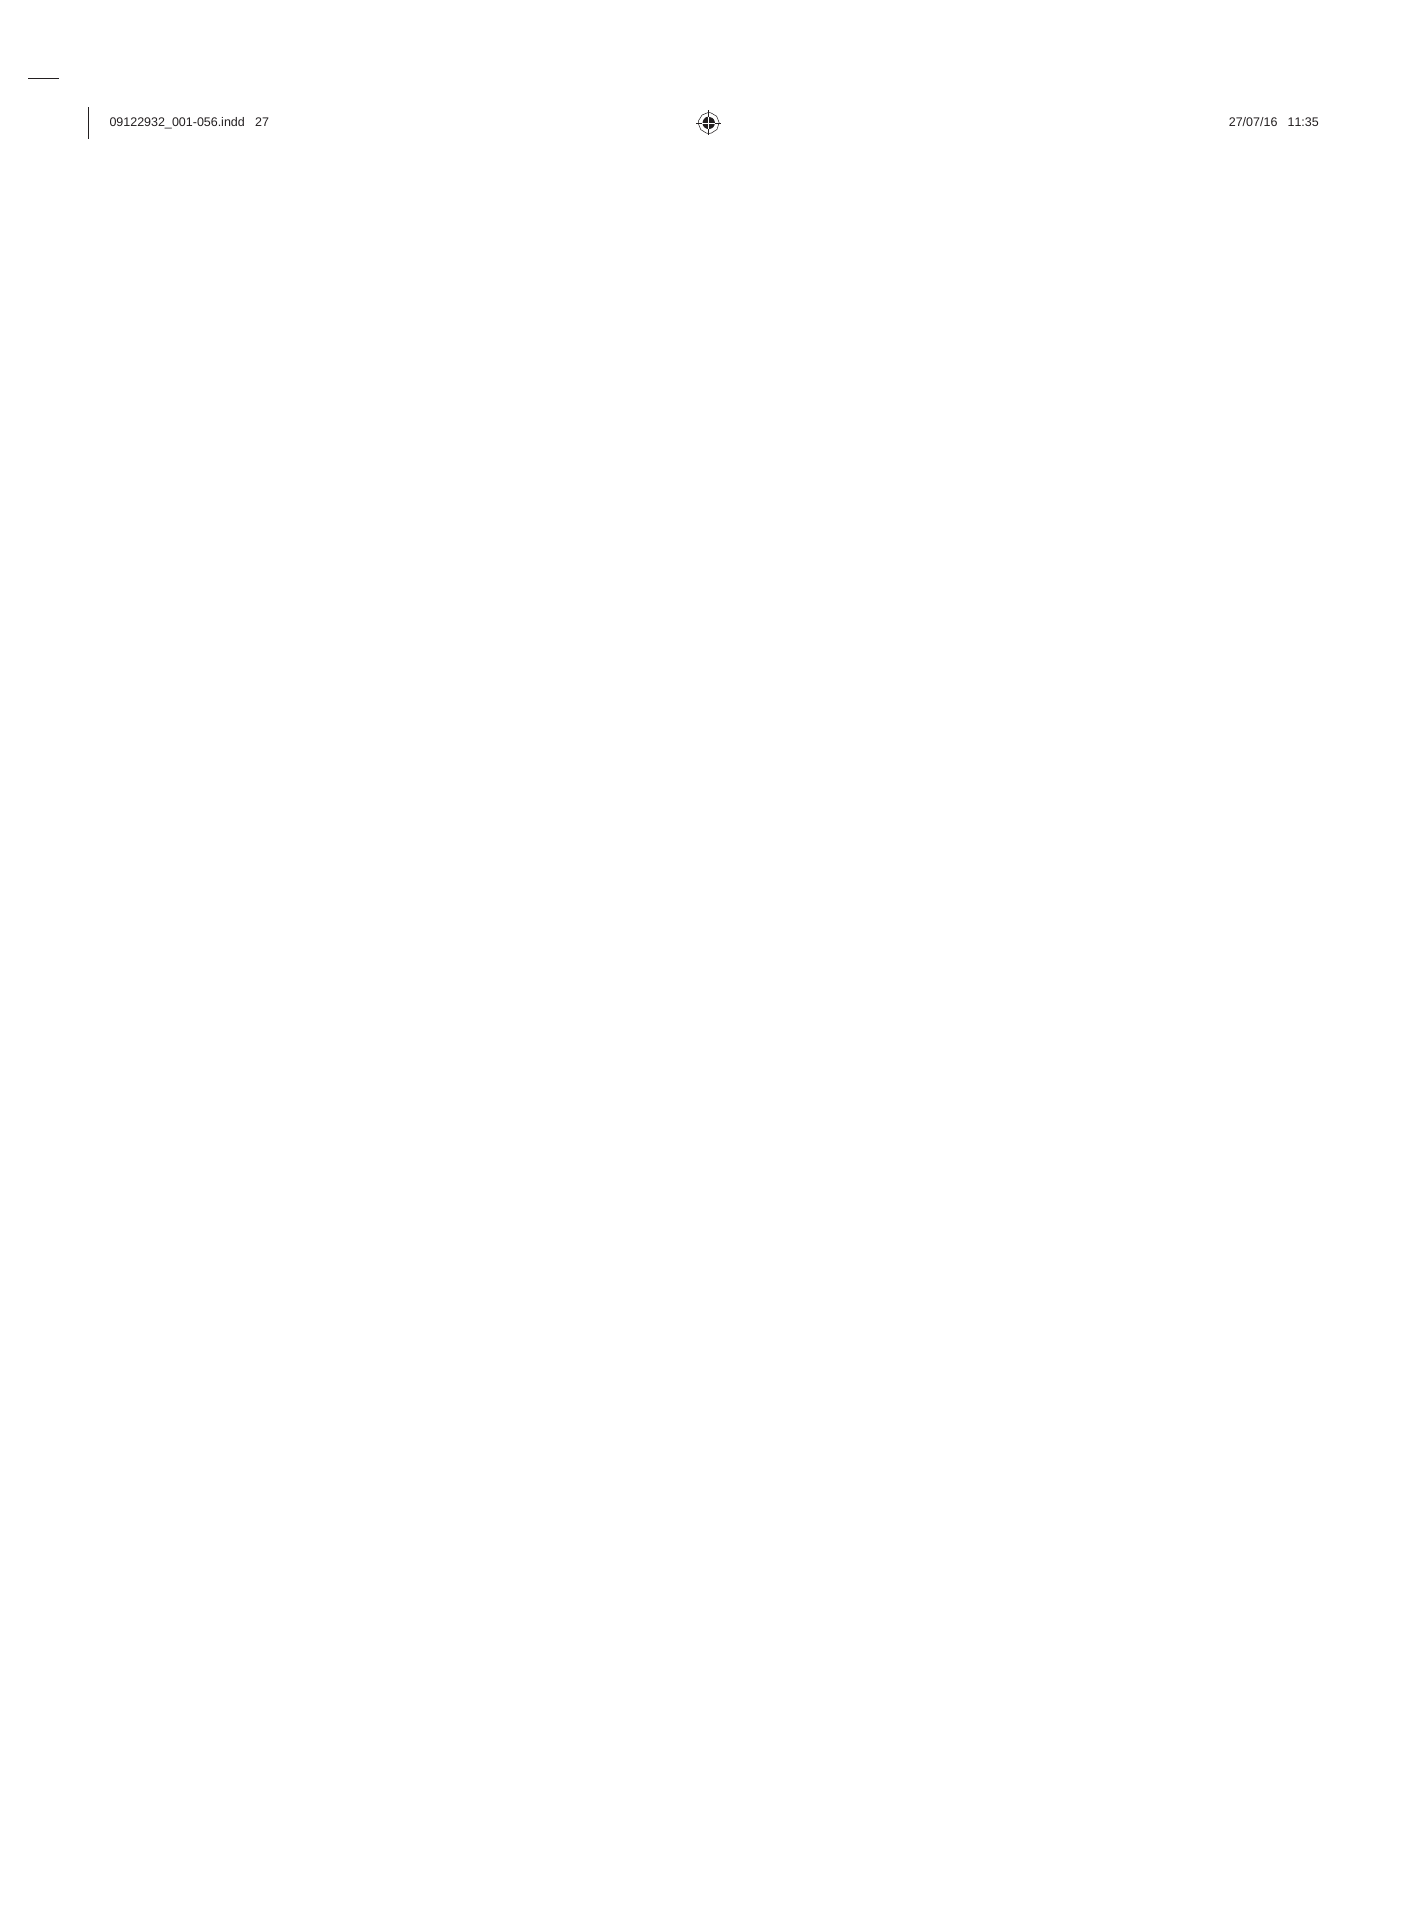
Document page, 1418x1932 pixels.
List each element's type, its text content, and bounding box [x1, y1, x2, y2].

subtitle 09122932_001-056.indd 27 27/07/16 11:35 [109, 114, 1330, 129]
